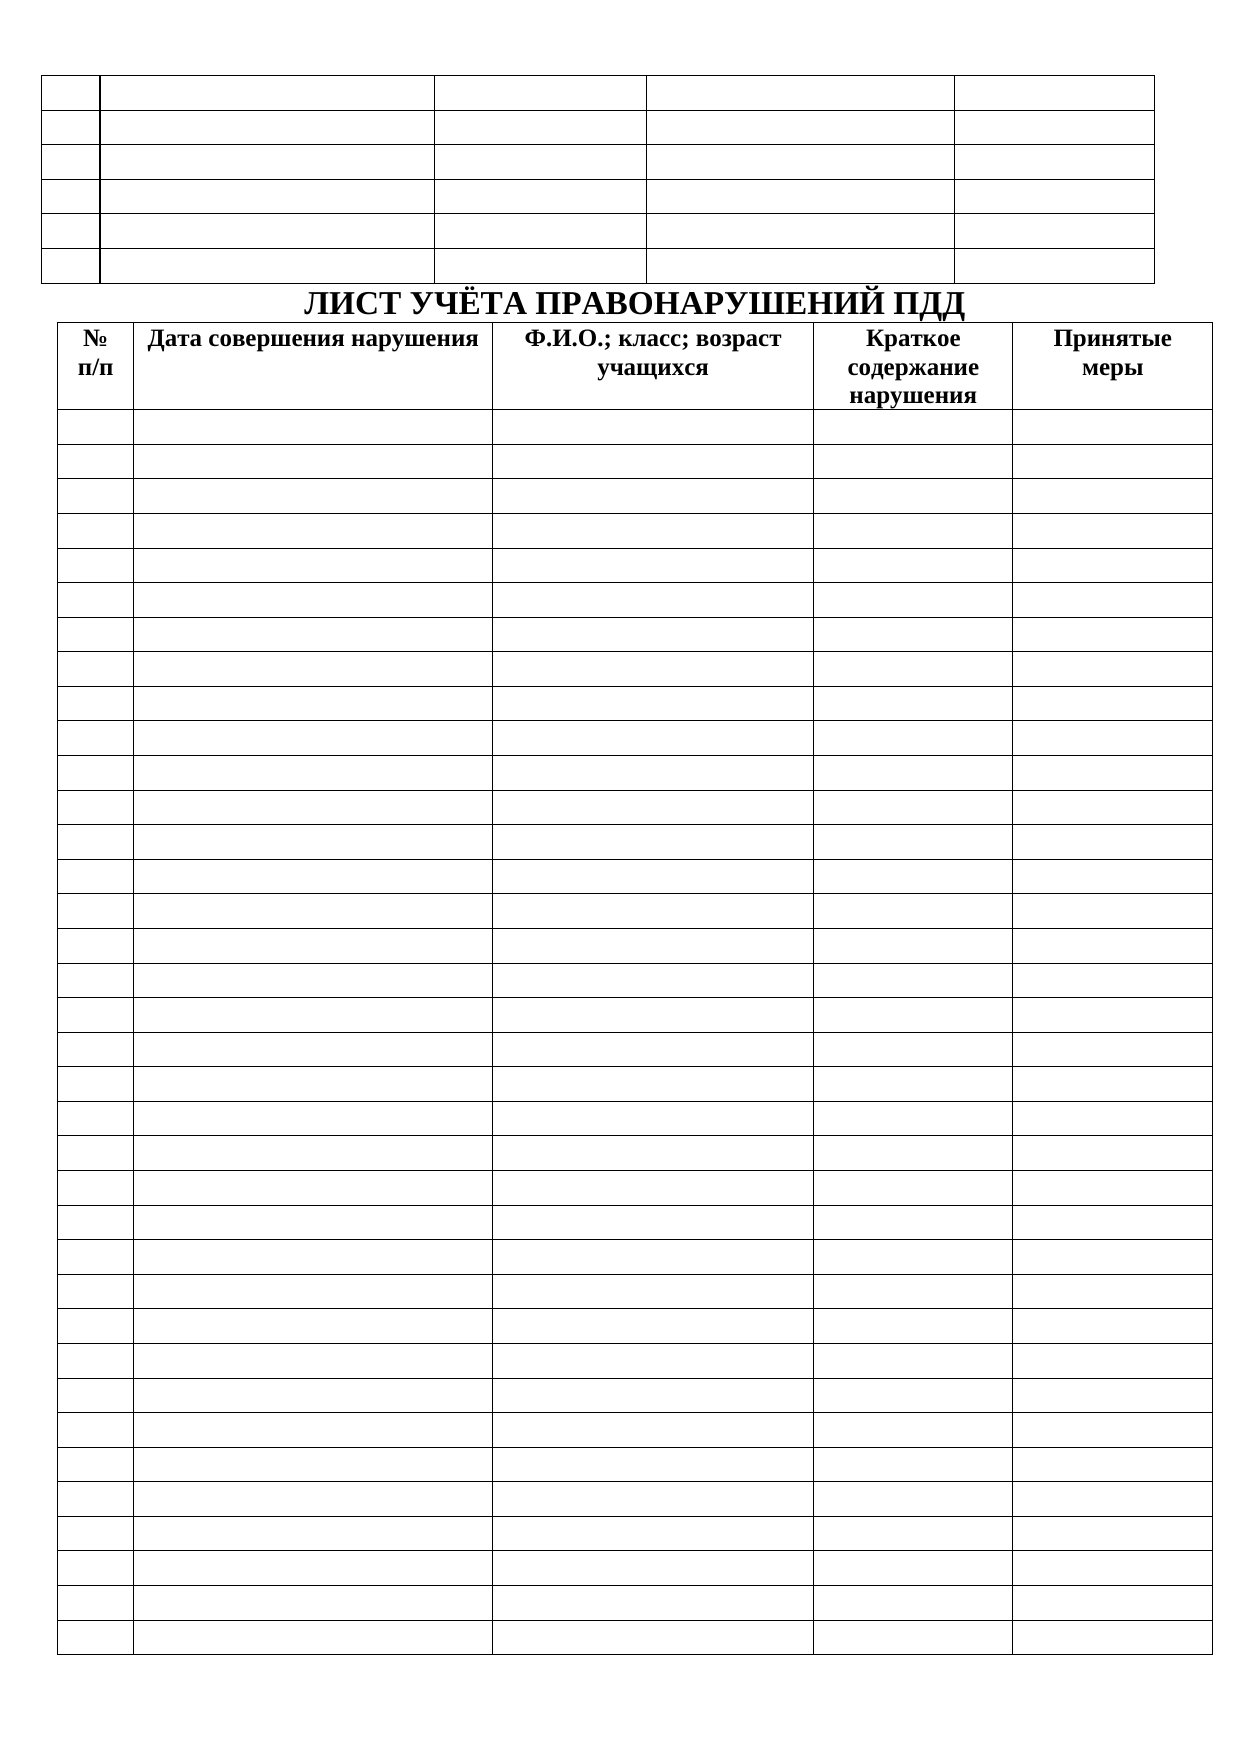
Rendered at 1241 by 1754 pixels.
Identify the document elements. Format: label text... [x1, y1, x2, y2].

table_cell [814, 756, 1012, 789]
table_cell [1013, 894, 1212, 928]
table_cell [134, 721, 492, 755]
table_cell [647, 249, 954, 282]
table_cell [42, 214, 99, 248]
table_cell [134, 1413, 492, 1447]
table_cell [58, 1206, 133, 1239]
table_cell [101, 249, 434, 282]
table_cell [1013, 445, 1212, 478]
table_cell [955, 180, 1154, 213]
table_cell [1013, 860, 1212, 893]
table_cell [814, 1171, 1012, 1204]
table_cell [493, 1482, 813, 1516]
table_cell [493, 583, 813, 617]
table_cell [493, 1551, 813, 1585]
table_cell [493, 1413, 813, 1447]
table_cell [134, 1067, 492, 1101]
table_cell [1013, 1033, 1212, 1066]
table_cell [134, 687, 492, 720]
table_cell [1013, 410, 1212, 444]
table_cell [814, 998, 1012, 1032]
table_cell [58, 791, 133, 824]
table_cell [134, 791, 492, 824]
table_cell [814, 1275, 1012, 1308]
table_cell [814, 687, 1012, 720]
table_cell [101, 214, 434, 248]
table_cell [58, 756, 133, 789]
table_cell [134, 445, 492, 478]
table_cell [814, 1102, 1012, 1135]
table_cell [134, 929, 492, 962]
table_cell [58, 1413, 133, 1447]
table_cell [58, 929, 133, 962]
table_cell [58, 652, 133, 686]
table_cell [493, 1136, 813, 1170]
table_cell [1013, 1102, 1212, 1135]
table_cell [58, 825, 133, 859]
table_cell [58, 860, 133, 893]
table_cell [1013, 514, 1212, 547]
table_cell [58, 1102, 133, 1135]
table_cell [647, 214, 954, 248]
table_cell [134, 1621, 492, 1654]
table_cell [134, 1379, 492, 1412]
table_cell [647, 145, 954, 179]
table_cell [58, 1517, 133, 1550]
table_cell [814, 721, 1012, 755]
table_cell [1013, 1482, 1212, 1516]
table_cell [58, 1448, 133, 1481]
table_cell [493, 721, 813, 755]
table_cell [955, 249, 1154, 282]
table_cell [493, 1067, 813, 1101]
table_cell [134, 1171, 492, 1204]
table_cell [58, 998, 133, 1032]
table_cell [58, 687, 133, 720]
table_cell [814, 1482, 1012, 1516]
table_cell [1013, 929, 1212, 962]
table_cell [101, 145, 434, 179]
table_cell [134, 410, 492, 444]
table_cell [134, 514, 492, 547]
table_cell [134, 1240, 492, 1274]
table_cell [58, 514, 133, 547]
table_cell [493, 825, 813, 859]
table_header Принятые меры [1013, 323, 1212, 409]
table_header Краткое содержание нарушения [814, 323, 1012, 409]
table_cell [1013, 1448, 1212, 1481]
table_cell [493, 1309, 813, 1343]
table_cell [814, 514, 1012, 547]
table_cell [814, 1448, 1012, 1481]
table_cell [134, 1482, 492, 1516]
table_cell [134, 549, 492, 582]
table_cell [58, 1240, 133, 1274]
table_cell [134, 1448, 492, 1481]
table_cell [1013, 964, 1212, 997]
table_cell [1013, 687, 1212, 720]
table_cell [493, 445, 813, 478]
table_cell [58, 618, 133, 651]
table_cell [814, 1517, 1012, 1550]
table_cell [814, 1586, 1012, 1619]
table_cell [435, 76, 646, 109]
table_cell [493, 410, 813, 444]
table_cell [814, 583, 1012, 617]
table_cell [134, 860, 492, 893]
table_cell [814, 791, 1012, 824]
table_cell [814, 1344, 1012, 1377]
table_cell [42, 111, 99, 144]
table_cell [814, 1309, 1012, 1343]
table_cell [814, 1136, 1012, 1170]
table_cell [814, 1067, 1012, 1101]
table_cell [101, 76, 434, 109]
table_cell [134, 1586, 492, 1619]
table_cell [814, 1240, 1012, 1274]
table_cell [493, 756, 813, 789]
table_cell [1013, 1517, 1212, 1550]
table_cell [1013, 756, 1212, 789]
table_cell [1013, 1551, 1212, 1585]
table_cell [134, 583, 492, 617]
table_cell [493, 1344, 813, 1377]
table_cell [101, 111, 434, 144]
table_cell [814, 445, 1012, 478]
table_cell [493, 1033, 813, 1066]
table_cell [1013, 998, 1212, 1032]
table_cell [814, 479, 1012, 513]
table_cell [493, 549, 813, 582]
table_cell [58, 1621, 133, 1654]
table_cell [435, 145, 646, 179]
table_cell [134, 1309, 492, 1343]
table_cell [647, 76, 954, 109]
table_cell [493, 860, 813, 893]
table_cell [435, 214, 646, 248]
table_cell [647, 111, 954, 144]
table_cell [58, 894, 133, 928]
table_cell [58, 1067, 133, 1101]
table_cell [493, 1586, 813, 1619]
table_cell [134, 894, 492, 928]
table_cell [58, 1482, 133, 1516]
table_cell [134, 618, 492, 651]
table_cell [814, 1413, 1012, 1447]
table_cell [134, 1136, 492, 1170]
table_cell [493, 1517, 813, 1550]
table_cell [814, 964, 1012, 997]
table_cell [1013, 1344, 1212, 1377]
table_cell [58, 410, 133, 444]
table_cell [134, 825, 492, 859]
table_cell [814, 1206, 1012, 1239]
table_cell [134, 1206, 492, 1239]
table_cell [493, 929, 813, 962]
table_cell [134, 964, 492, 997]
table_header Ф.И.О.; класс; возраст учащихся [493, 323, 813, 409]
table_cell [134, 756, 492, 789]
table_cell [1013, 549, 1212, 582]
table_cell [134, 998, 492, 1032]
table_cell [435, 180, 646, 213]
table_cell [493, 652, 813, 686]
table_cell [58, 1136, 133, 1170]
table_cell [58, 1033, 133, 1066]
table_cell [134, 1102, 492, 1135]
table_cell [493, 1379, 813, 1412]
table_cell [493, 514, 813, 547]
table_cell [493, 791, 813, 824]
table_cell [493, 1275, 813, 1308]
table_cell [1013, 1067, 1212, 1101]
table_cell [1013, 1413, 1212, 1447]
table_cell [134, 1344, 492, 1377]
table_cell [58, 1309, 133, 1343]
table_cell [134, 479, 492, 513]
table_cell [1013, 1275, 1212, 1308]
table_cell [493, 1240, 813, 1274]
table_cell [134, 652, 492, 686]
table_cell [58, 1171, 133, 1204]
table_cell [58, 583, 133, 617]
table_header № п/п [58, 323, 133, 409]
table_cell [814, 410, 1012, 444]
table_cell [814, 929, 1012, 962]
table_cell [1013, 791, 1212, 824]
table_cell [814, 1033, 1012, 1066]
table_cell [58, 479, 133, 513]
table_cell [42, 76, 99, 109]
table_header Дата совершения нарушения [134, 323, 492, 409]
table_cell [1013, 479, 1212, 513]
table_cell [955, 76, 1154, 109]
table_cell [1013, 1586, 1212, 1619]
table_cell [493, 964, 813, 997]
table_cell [814, 860, 1012, 893]
table_cell [493, 1206, 813, 1239]
table_cell [134, 1551, 492, 1585]
table_cell [58, 1379, 133, 1412]
table_cell [1013, 652, 1212, 686]
table_cell [58, 1551, 133, 1585]
table_cell [134, 1517, 492, 1550]
table_cell [493, 894, 813, 928]
table_cell [493, 479, 813, 513]
table_cell [1013, 1206, 1212, 1239]
table_cell [955, 214, 1154, 248]
table_cell [493, 687, 813, 720]
table_cell [42, 249, 99, 282]
table_cell [1013, 618, 1212, 651]
table_cell [814, 549, 1012, 582]
table_cell [134, 1033, 492, 1066]
table_cell [1013, 1136, 1212, 1170]
table_cell [58, 549, 133, 582]
table_cell [58, 721, 133, 755]
table_cell [955, 111, 1154, 144]
table_cell [493, 1171, 813, 1204]
table_cell [1013, 1621, 1212, 1654]
table_cell [493, 1102, 813, 1135]
table_cell [58, 964, 133, 997]
table_cell [1013, 1240, 1212, 1274]
table_cell [814, 1621, 1012, 1654]
table_cell [58, 445, 133, 478]
table_cell [435, 249, 646, 282]
table_cell [42, 145, 99, 179]
table_cell [1013, 721, 1212, 755]
table_cell [1013, 1309, 1212, 1343]
table_cell [493, 618, 813, 651]
table_cell [1013, 825, 1212, 859]
table_cell [101, 180, 434, 213]
table_cell [647, 180, 954, 213]
table_cell [42, 180, 99, 213]
table_cell [814, 652, 1012, 686]
text ЛИСТ УЧЁТА ПРАВОНАРУШЕНИЙ ПДД [100, 283, 1169, 322]
table_cell [814, 894, 1012, 928]
table_cell [58, 1275, 133, 1308]
table_cell [814, 618, 1012, 651]
table_cell [1013, 583, 1212, 617]
table_cell [493, 1621, 813, 1654]
table_cell [1013, 1379, 1212, 1412]
table_cell [58, 1586, 133, 1619]
table_cell [814, 825, 1012, 859]
table_cell [955, 145, 1154, 179]
table_cell [814, 1551, 1012, 1585]
table_cell [435, 111, 646, 144]
table_cell [493, 998, 813, 1032]
table_cell [493, 1448, 813, 1481]
table_cell [134, 1275, 492, 1308]
table_cell [1013, 1171, 1212, 1204]
table_cell [814, 1379, 1012, 1412]
table_cell [58, 1344, 133, 1377]
